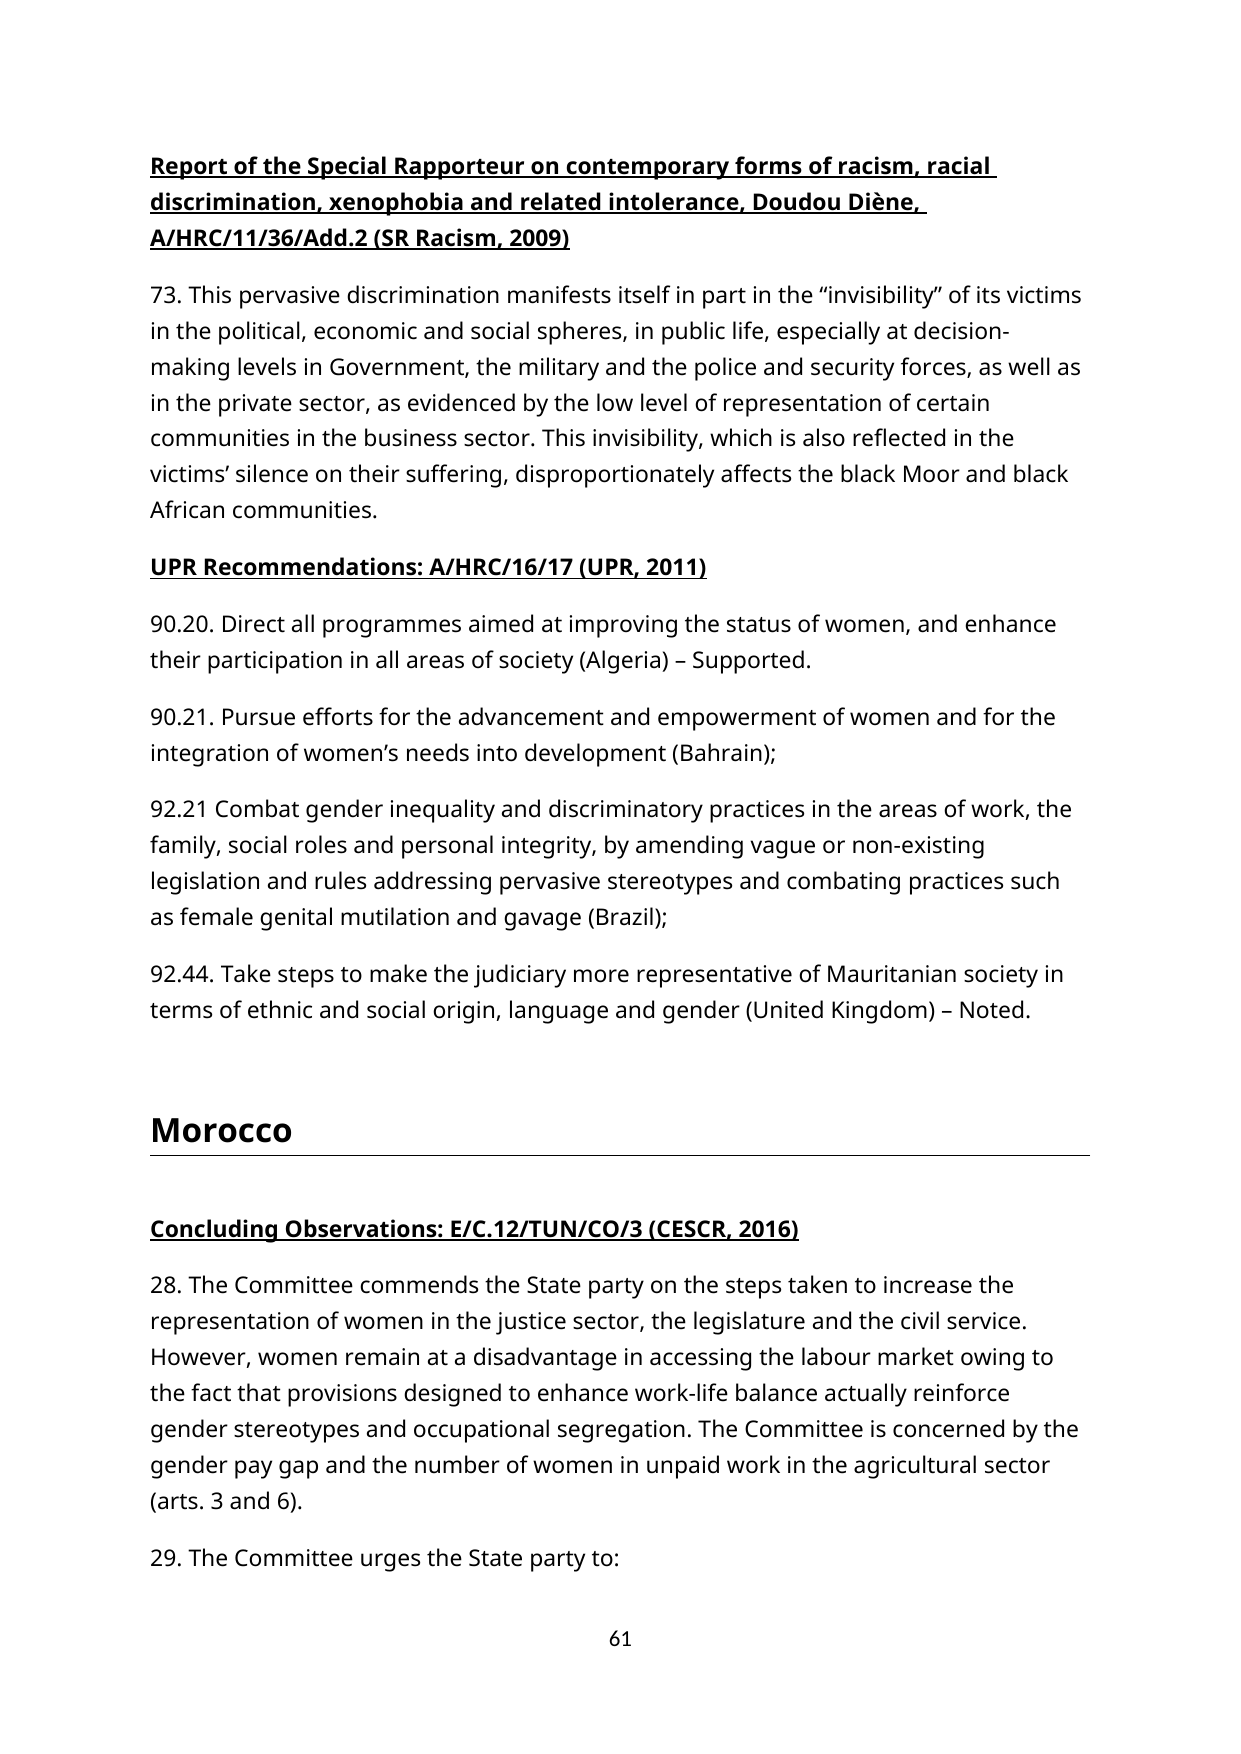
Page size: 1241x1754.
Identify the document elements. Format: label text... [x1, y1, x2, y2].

text 73. This pervasive discrimination manifests itself in part in the “invisibility” of its victims in the political, economic and social spheres, in public life, especially at decision-making levels in Government, the military and the police and security forces, as well as in the private sector, as evidenced by the low level of representation of certain communities in the business sector. This invisibility, which is also reflected in the victims’ silence on their suffering, disproportionately affects the black Moor and black African communities. [150, 279, 1090, 526]
text 90.20. Direct all programmes aimed at improving the status of women, and enhance their participation in all areas of society (Algeria) – Supported. [150, 608, 1090, 675]
text Report of the Special Rapporteur on contemporary forms of racism, racial discrimination, xenophobia and related intolerance, Doudou Diène, A/HRC/11/36/Add.2 (SR Racism, 2009) [150, 150, 1090, 253]
text 92.44. Take steps to make the judiciary more representative of Mauritanian society in terms of ethnic and social origin, language and gender (United Kingdom) – Noted. [150, 958, 1090, 1025]
text 28. The Committee commends the State party on the steps taken to increase the representation of women in the justice sector, the legislature and the civil service. However, women remain at a disadvantage in accessing the labour market owing to the fact that provisions designed to enhance work-life balance actually reinforce gender stereotypes and occupational segregation. The Committee is concerned by the gender pay gap and the number of women in unpaid work in the agricultural sector (arts. 3 and 6). [150, 1269, 1090, 1516]
text Concluding Observations: E/C.12/TUN/CO/3 (CESCR, 2016) [150, 1213, 1090, 1244]
text 92.21 Combat gender inequality and discriminatory practices in the areas of work, the family, social roles and personal integrity, by amending vague or non-existing legislation and rules addressing pervasive stereotypes and combating practices such as female genital mutilation and gavage (Brazil); [150, 793, 1090, 932]
text 29. The Committee urges the State party to: [150, 1542, 1090, 1573]
text 90.21. Pursue efforts for the advancement and empowerment of women and for the integration of women’s needs into development (Bahrain); [150, 701, 1090, 768]
text UPR Recommendations: A/HRC/16/17 (UPR, 2011) [150, 551, 1090, 582]
text Morocco [150, 1107, 1090, 1155]
